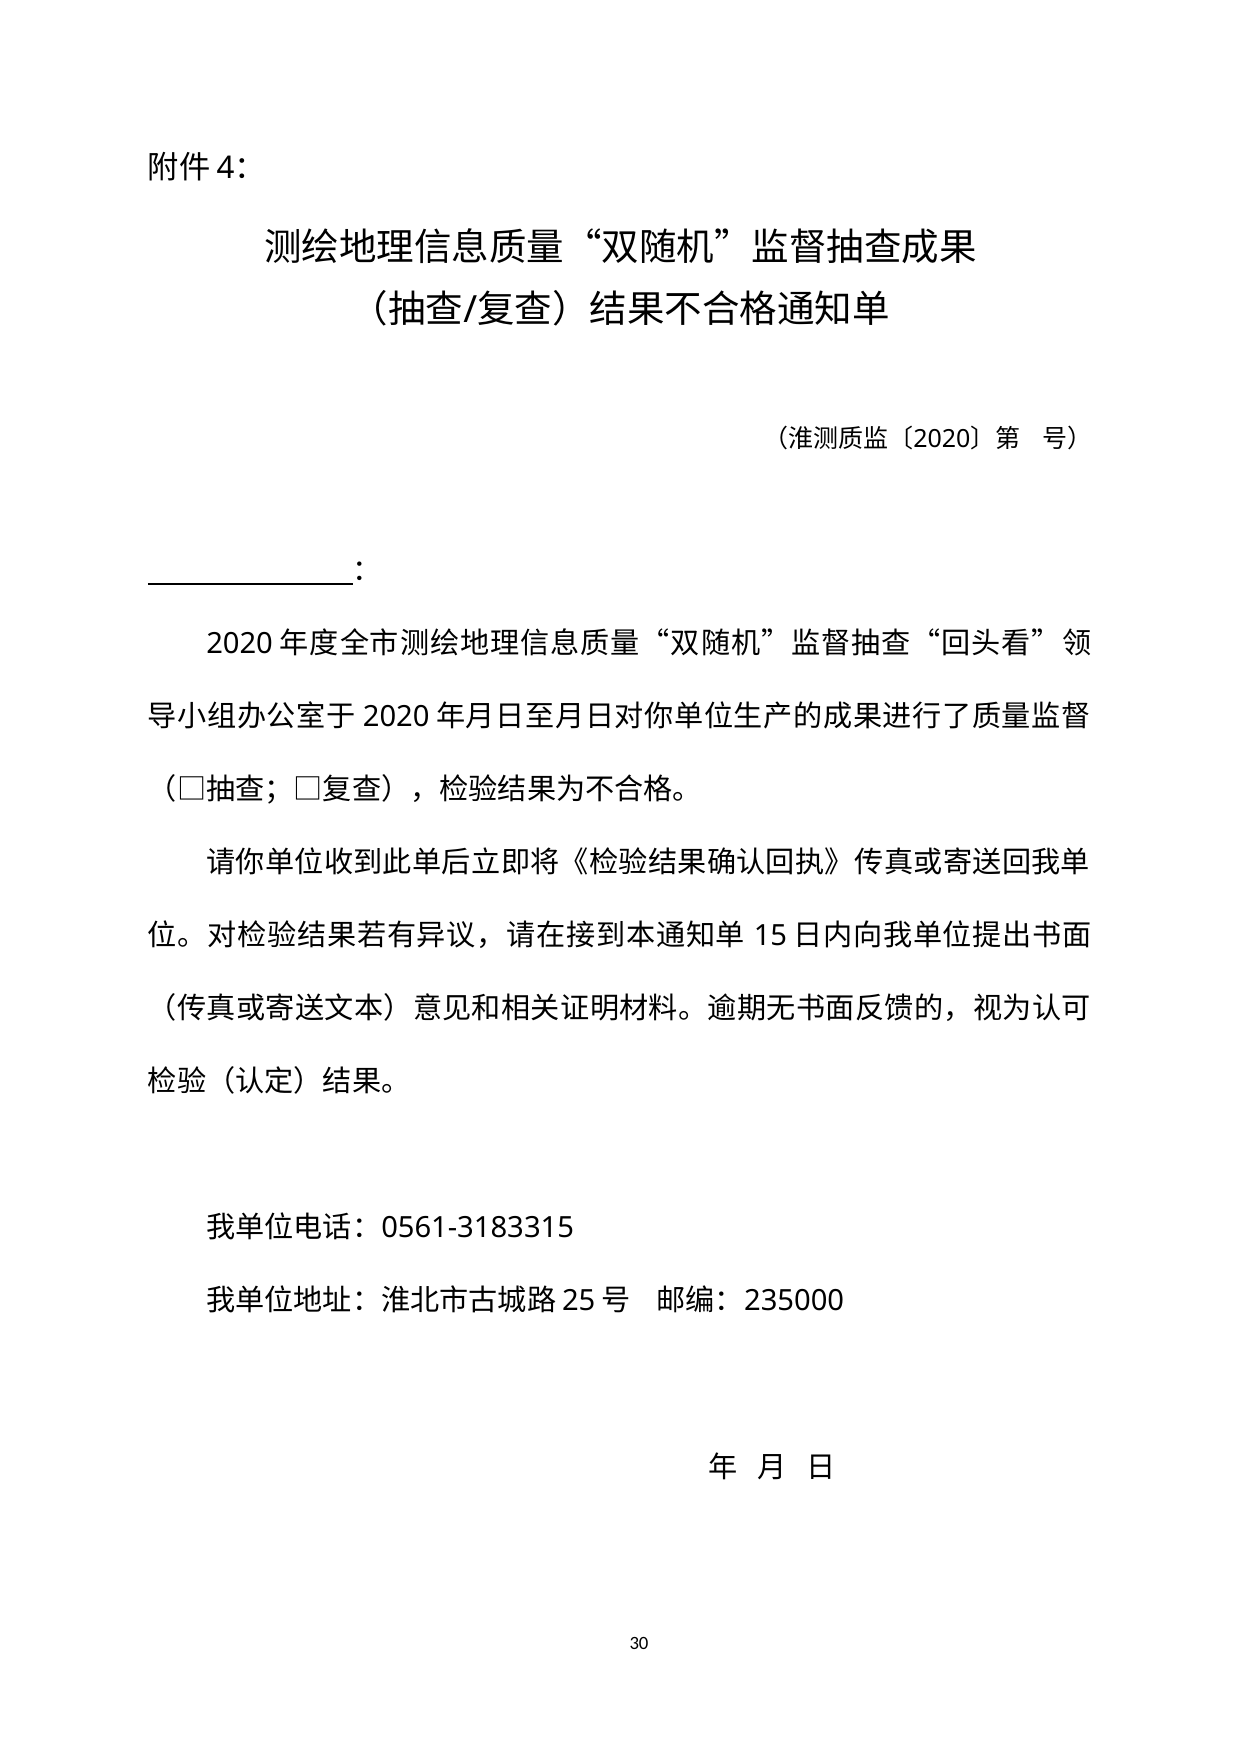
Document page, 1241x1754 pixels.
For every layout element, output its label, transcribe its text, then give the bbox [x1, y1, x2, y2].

text 请你单位收到此单后立即将《检验结果确认回执》传真或寄送回我单位。对检验结果若有异议，请在接到本通知单15日内向我单位提出书面（传真或寄送文本）意见和相关证明材料。逾期无书面反馈的，视为认可检验（认定）结果。 [148, 814, 1092, 1106]
text ： [148, 522, 1092, 595]
text （抽查/复查）结果不合格通知单 [148, 272, 1092, 335]
text 我单位地址：淮北市古城路25号 邮编：235000 [148, 1252, 1092, 1324]
text （淮测质监〔2020〕第 号） [148, 397, 1092, 460]
text 我单位电话：0561-3183315 [148, 1179, 1092, 1252]
text 年 月 日 [184, 1443, 955, 1486]
text 附件4： [148, 142, 1092, 187]
text 2020年度全市测绘地理信息质量“双随机”监督抽查“回头看”领导小组办公室于2020年月日至月日对你单位生产的成果进行了质量监督（□抽查；□复查），检验结果为不合格。 [148, 595, 1092, 814]
text 测绘地理信息质量“双随机”监督抽查成果 [148, 210, 1092, 272]
